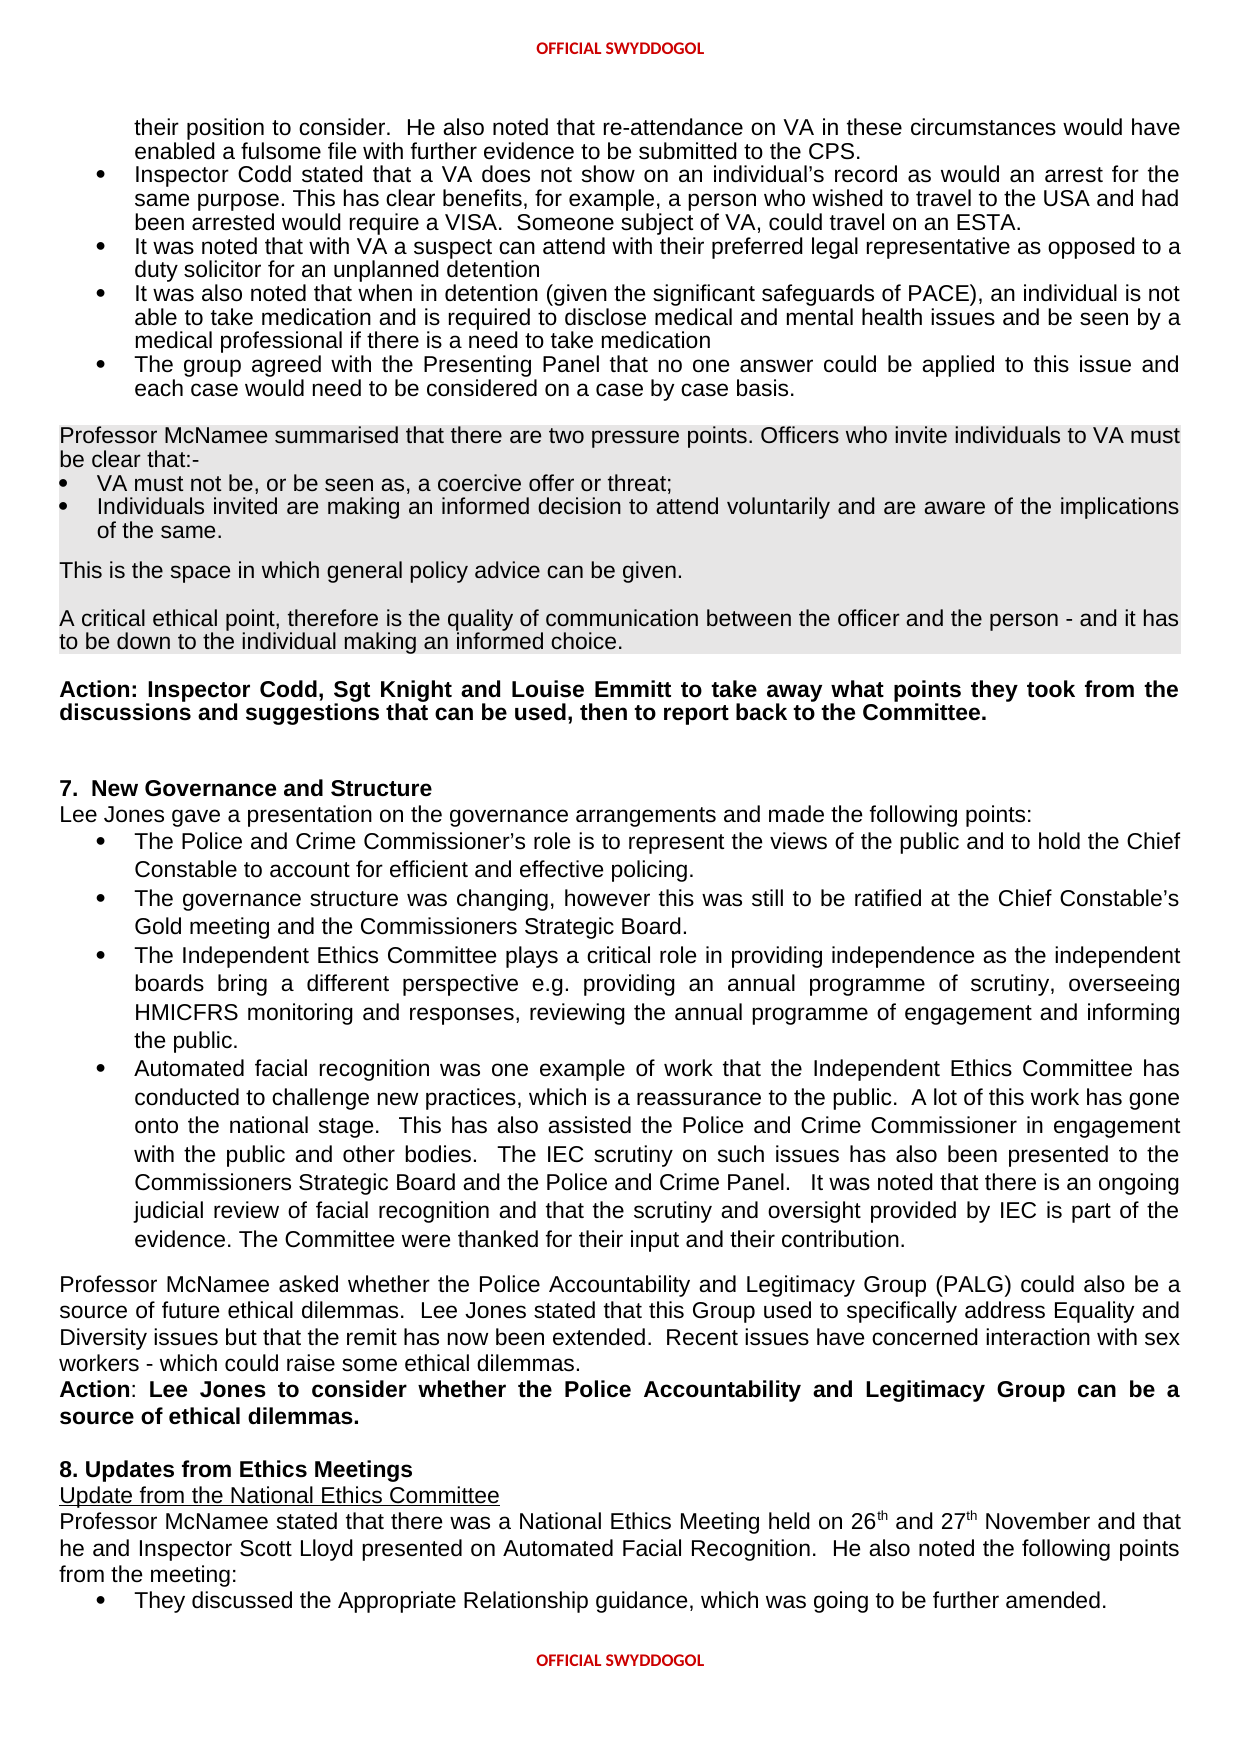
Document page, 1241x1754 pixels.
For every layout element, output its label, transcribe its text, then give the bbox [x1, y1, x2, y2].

text Lee Jones gave a presentation on the governance arrangements and made the following points: [59, 801, 1181, 828]
text Action: Lee Jones to consider whether the Police Accountability and Legitimacy Group can be a source of ethical dilemmas. [59, 1376, 1181, 1429]
text This is the space in which general policy advice can be given. [59, 560, 1181, 583]
text Professor McNamee stated that there was a National Ethics Meeting held on 26th and 27th November and that he and Inspector Scott Lloyd presented on Automated Facial Recognition. He also noted the following points from the meeting: [59, 1508, 1181, 1587]
text Update from the National Ethics Committee [59, 1482, 1181, 1508]
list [97, 117, 1181, 164]
text 8. Updates from Ethics Meetings [15, 1456, 1181, 1482]
list The group agreed with the Presenting Panel that no one answer could be applied to this issue and each case would need to be considered on a case by case basis. [97, 354, 1181, 401]
list It was also noted that when in detention (given the significant safeguards of PACE), an individual is not able to take medication and is required to disclose medical and mental health issues and be seen by a medical professional if there is a need to take medication [97, 283, 1181, 354]
list The Independent Ethics Committee plays a critical role in providing independence as the independent boards bring a different perspective e.g. providing an annual programme of scrutiny, overseeing HMICFRS monitoring and responses, reviewing the annual programme of engagement and informing the public. [97, 942, 1181, 1053]
list They discussed the Appropriate Relationship guidance, which was going to be further amended. [97, 1587, 1181, 1614]
list Automated facial recognition was one example of work that the Independent Ethics Committee has conducted to challenge new practices, which is a reassurance to the public. A lot of this work has gone onto the national stage. This has also assisted the Police and Crime Commissioner in engagement with the public and other bodies. The IEC scrutiny on such issues has also been presented to the Commissioners Strategic Board and the Police and Crime Panel. It was noted that there is an ongoing judicial review of facial recognition and that the scrutiny and oversight provided by IEC is part of the evidence. The Committee were thanked for their input and their contribution. [97, 1055, 1181, 1252]
list The Police and Crime Commissioner’s role is to represent the views of the public and to hold the Chief Constable to account for efficient and effective policing. [97, 828, 1181, 883]
text A critical ethical point, therefore is the quality of communication between the officer and the person - and it has to be down to the individual making an informed choice. [59, 607, 1181, 654]
list It was noted that with VA a suspect can attend with their preferred legal representative as opposed to a duty solicitor for an unplanned detention [97, 235, 1181, 283]
text Action: Inspector Codd, Sgt Knight and Louise Emmitt to take away what points they took from the discussions and suggestions that can be used, then to report back to the Committee. [59, 678, 1181, 726]
text Professor McNamee summarised that there are two pressure points. Officers who invite individuals to VA must be clear that:- [59, 425, 1181, 472]
list Inspector Codd stated that a VA does not show on an individual’s record as would an arrest for the same purpose. This has clear benefits, for example, a person who wished to travel to the USA and had been arrested would require a VISA. Someone subject of VA, could travel on an ESTA. [97, 164, 1181, 235]
text 7. New Governance and Structure [59, 775, 1181, 801]
list VA must not be, or be seen as, a coercive offer or threat; [59, 472, 1181, 496]
text Professor McNamee asked whether the Police Accountability and Legitimacy Group (PALG) could also be a source of future ethical dilemmas. Lee Jones stated that this Group used to specifically address Equality and Diversity issues but that the remit has now been extended. Recent issues have concerned interaction with sex workers - which could raise some ethical dilemmas. [59, 1271, 1181, 1376]
list The governance structure was changing, however this was still to be ratified at the Chief Constable’s Gold meeting and the Commissioners Strategic Board. [97, 885, 1181, 939]
list Individuals invited are making an informed decision to attend voluntarily and are aware of the implications of the same. [59, 496, 1181, 543]
